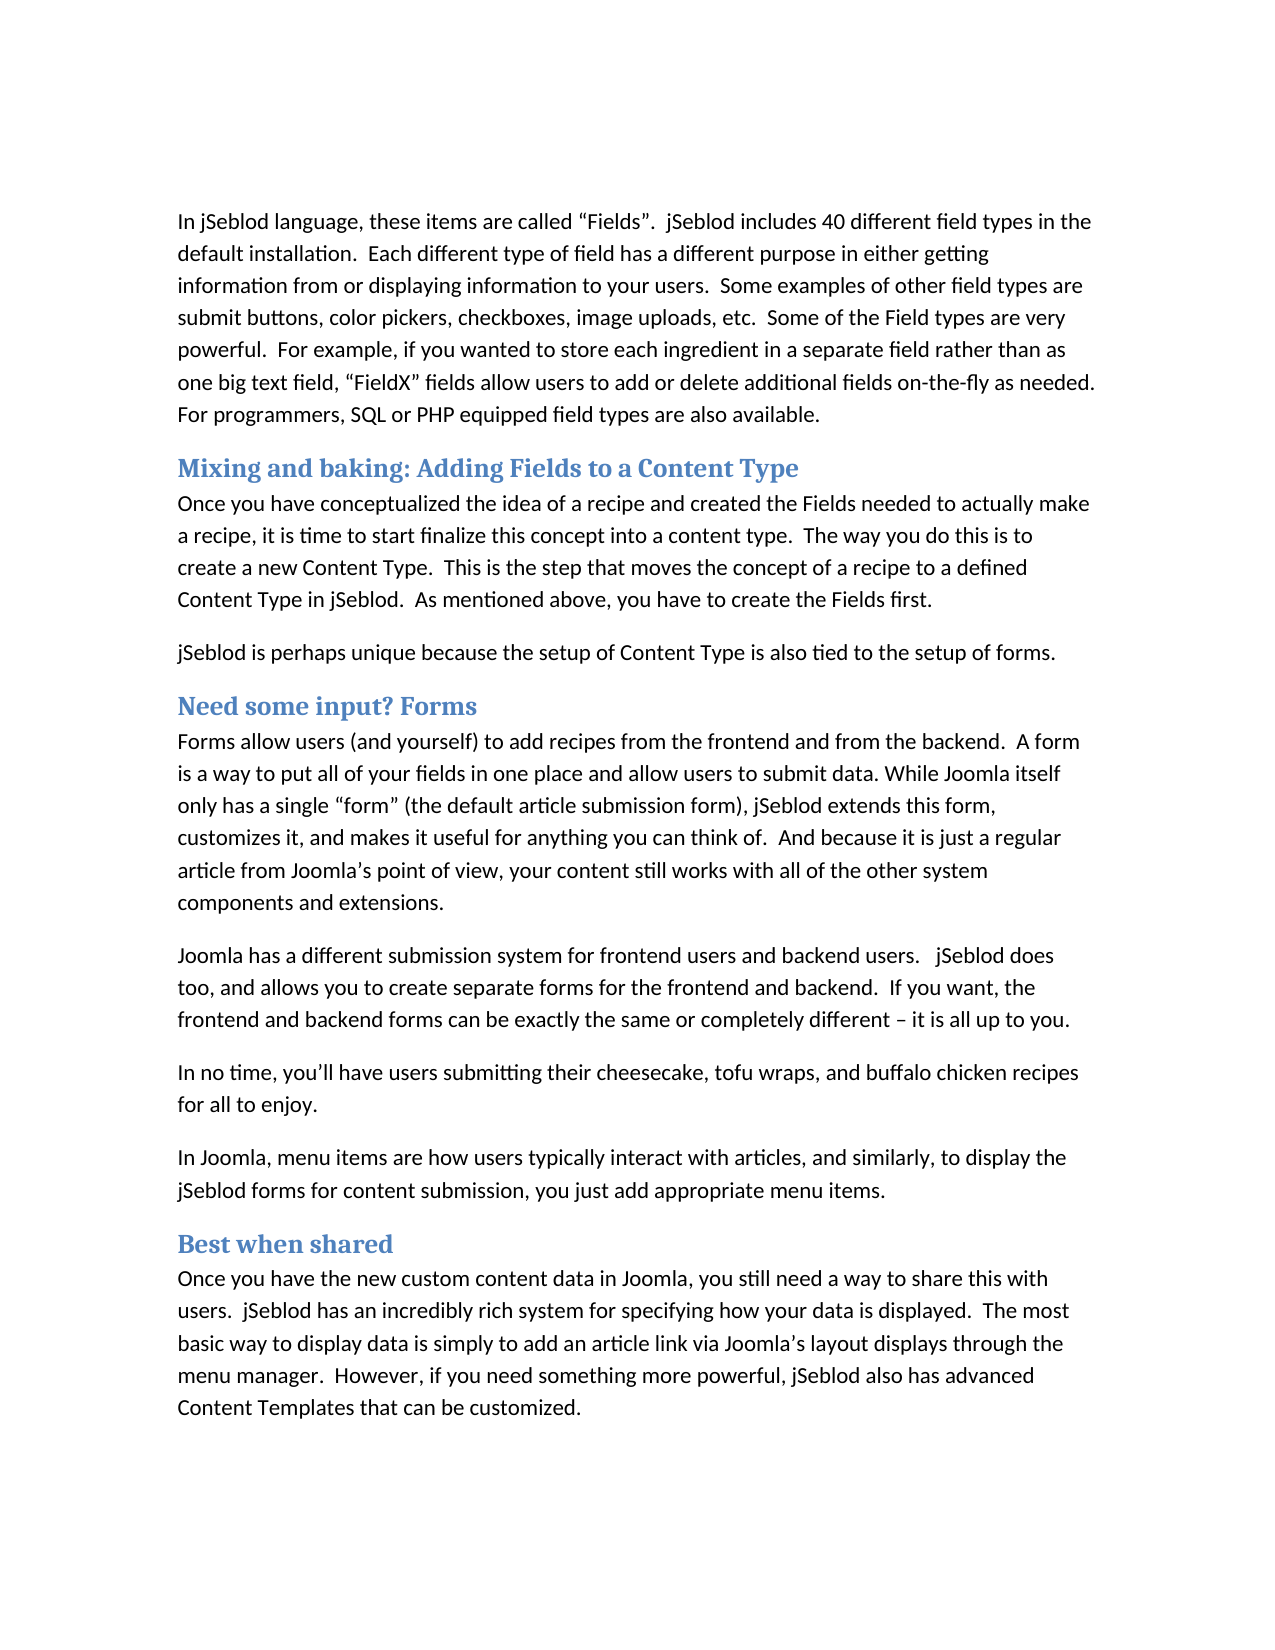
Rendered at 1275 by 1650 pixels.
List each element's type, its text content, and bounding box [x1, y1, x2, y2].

subtitle Need some input? Forms [177, 691, 1098, 722]
text In no time, you’ll have users submitting their cheesecake, tofu wraps, and buffalo chicken recipes for all to enjoy. [177, 1058, 1098, 1118]
text In jSeblod language, these items are called “Fields”. jSeblod includes 40 different field types in the default installation. Each different type of field has a different purpose in either getting information from or displaying information to your users. Some examples of other field types are submit buttons, color pickers, checkboxes, image uploads, etc. Some of the Field types are very powerful. For example, if you wanted to store each ingredient in a separate field rather than as one big text field, “FieldX” fields allow users to add or delete additional fields on-the-fly as needed. For programmers, SQL or PHP equipped field types are also available. [177, 207, 1098, 428]
text Forms allow users (and yourself) to add recipes from the frontend and from the backend. A form is a way to put all of your fields in one place and allow users to submit data. While Joomla itself only has a single “form” (the default article submission form), jSeblod extends this form, customizes it, and makes it useful for anything you can think of. And because it is just a regular article from Joomla’s point of view, your content still works with all of the other system components and extensions. [177, 727, 1098, 916]
text In Joomla, menu items are how users typically interact with articles, and similarly, to display the jSeblod forms for content submission, you just add appropriate menu items. [177, 1143, 1098, 1204]
text jSeblod is perhaps unique because the setup of Content Type is also tied to the setup of forms. [177, 638, 1098, 666]
text Joomla has a different submission system for frontend users and backend users. jSeblod does too, and allows you to create separate forms for the frontend and backend. If you want, the frontend and backend forms can be exactly the same or completely different – it is all up to you. [177, 941, 1098, 1033]
subtitle Best when shared [177, 1229, 1098, 1260]
subtitle Mixing and baking: Adding Fields to a Content Type [177, 453, 1098, 484]
text Once you have the new custom content data in Joomla, you still need a way to share this with users. jSeblod has an incredibly rich system for specifying how your data is displayed. The most basic way to display data is simply to add an article link via Joomla’s layout displays through the menu manager. However, if you need something more powerful, jSeblod also has advanced Content Templates that can be customized. [177, 1264, 1098, 1421]
text Once you have conceptualized the idea of a recipe and created the Fields needed to actually make a recipe, it is time to start finalize this concept into a content type. The way you do this is to create a new Content Type. This is the step that moves the concept of a recipe to a defined Content Type in jSeblod. As mentioned above, you have to create the Fields first. [177, 489, 1098, 613]
